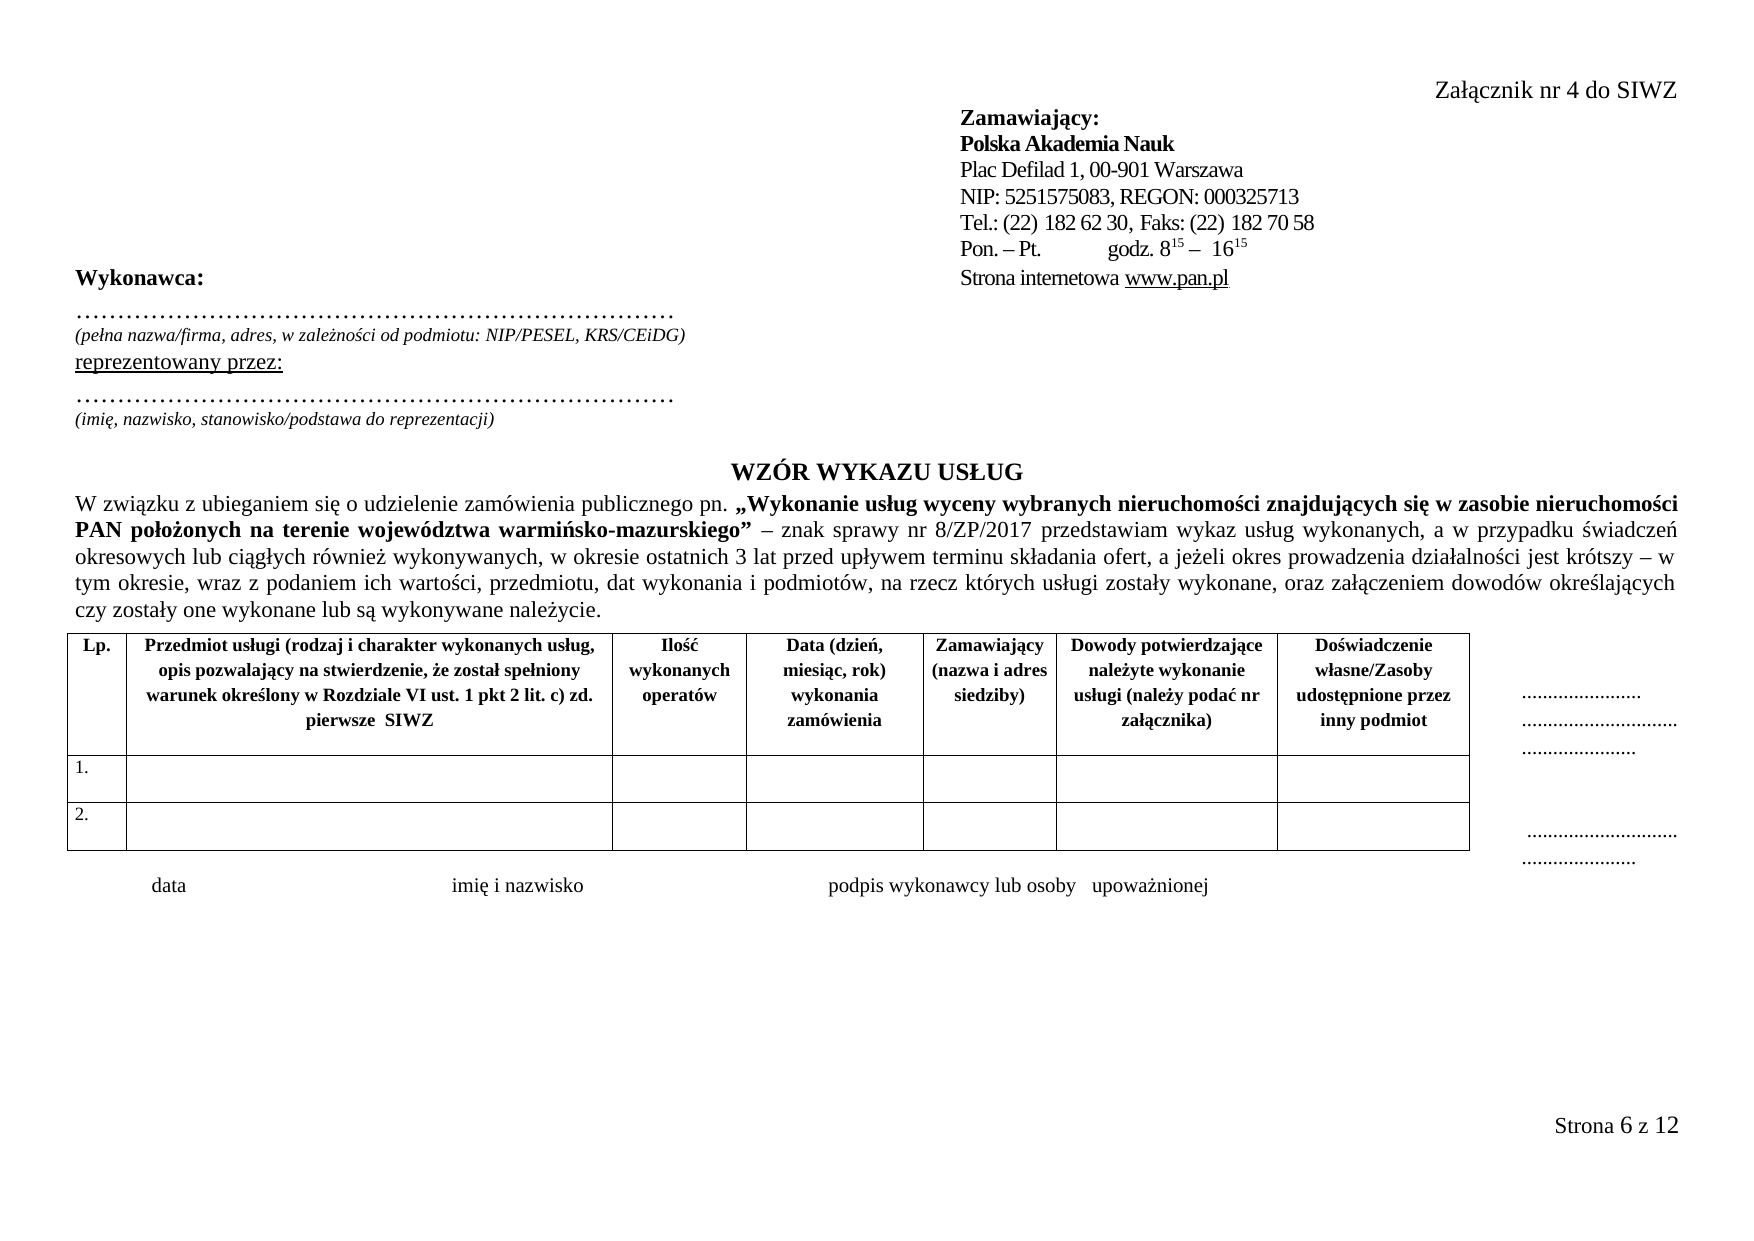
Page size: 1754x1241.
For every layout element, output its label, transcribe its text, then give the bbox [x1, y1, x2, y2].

text (pełna nazwa/firma, adres, w zależności od podmiotu: NIP/PESEL, KRS/CEiDG) [75, 324, 1103, 345]
text (imię, nazwisko, stanowisko/podstawa do reprezentacji) [75, 407, 1059, 429]
table_cell [747, 803, 923, 849]
text data imię i nazwisko podpis wykonawcy lub osoby upoważnionej [104, 873, 1679, 929]
text ……………………………………………………………… [75, 379, 1059, 407]
text ....................... .................................................... ................................................... [112, 679, 1679, 869]
text Polska Akademia Nauk [960, 130, 1679, 156]
table_cell [924, 803, 1056, 849]
table_cell [613, 756, 746, 802]
text W związku z ubieganiem się o udzielenie zamówienia publicznego pn. „Wykonanie usług wyceny wybranych nieruchomości znajdujących się w zasobie nieruchomości PAN położonych na terenie województwa warmińsko-mazurskiego” – znak sprawy nr 8/ZP/2017 przedstawiam wykaz usług wykonanych, a w przypadku świadczeń okresowych lub ciągłych również wykonywanych, w okresie ostatnich 3 lat przed upływem terminu składania ofert, a jeżeli okres prowadzenia działalności jest krótszy – w tym okresie, wraz z podaniem ich wartości, przedmiotu, dat wykonania i podmiotów, na rzecz których usługi zostały wykonane, oraz załączeniem dowodów określających czy zostały one wykonane lub są wykonywane należycie. [75, 490, 1679, 622]
table_header Dowody potwierdzające należyte wykonanie usługi (należy podać nr załącznika) [1057, 634, 1277, 755]
table_cell [1057, 756, 1277, 802]
table_header Ilość wykonanych operatów [613, 634, 746, 755]
text reprezentowany przez: [75, 348, 1679, 375]
text NIP: 5251575083, REGON: 000325713 [960, 183, 1679, 209]
table_cell [1057, 803, 1277, 849]
subtitle WZÓR WYKAZU USŁUG [75, 457, 1679, 486]
text Wykonawca: Strona internetowa www.pan.pl [75, 262, 1679, 291]
text Zamawiający: [886, 104, 1679, 130]
text Tel.: (22) 182 62 30, Faks: (22) 182 70 58 [960, 209, 1679, 236]
table_cell [1278, 803, 1469, 849]
table_cell 1. [68, 756, 126, 802]
table_cell [1278, 756, 1469, 802]
table_cell [747, 756, 923, 802]
table_header Zamawiający (nazwa i adres siedziby) [924, 634, 1056, 755]
table_header Doświadczenie własne/Zasoby udostępnione przez inny podmiot [1278, 634, 1469, 755]
table_cell [924, 756, 1056, 802]
text Plac Defilad 1, 00-901 Warszawa [960, 156, 1679, 183]
table_cell [127, 756, 612, 802]
text Pon. – Pt. godz. 815 – 1615 [960, 236, 1679, 262]
table_header Data (dzień, miesiąc, rok) wykonania zamówienia [747, 634, 923, 755]
table_header Przedmiot usługi (rodzaj i charakter wykonanych usług, opis pozwalający na stwierdzenie, że został spełniony warunek określony w Rozdziale VI ust. 1 pkt 2 lit. c) zd. pierwsze SIWZ [127, 634, 612, 755]
table_cell 2. [68, 803, 126, 849]
text Załącznik nr 4 do SIWZ [75, 75, 1677, 104]
text ……………………………………………………………… [75, 295, 1059, 324]
table_header Lp. [68, 634, 126, 755]
table_cell [127, 803, 612, 849]
table_cell [613, 803, 746, 849]
